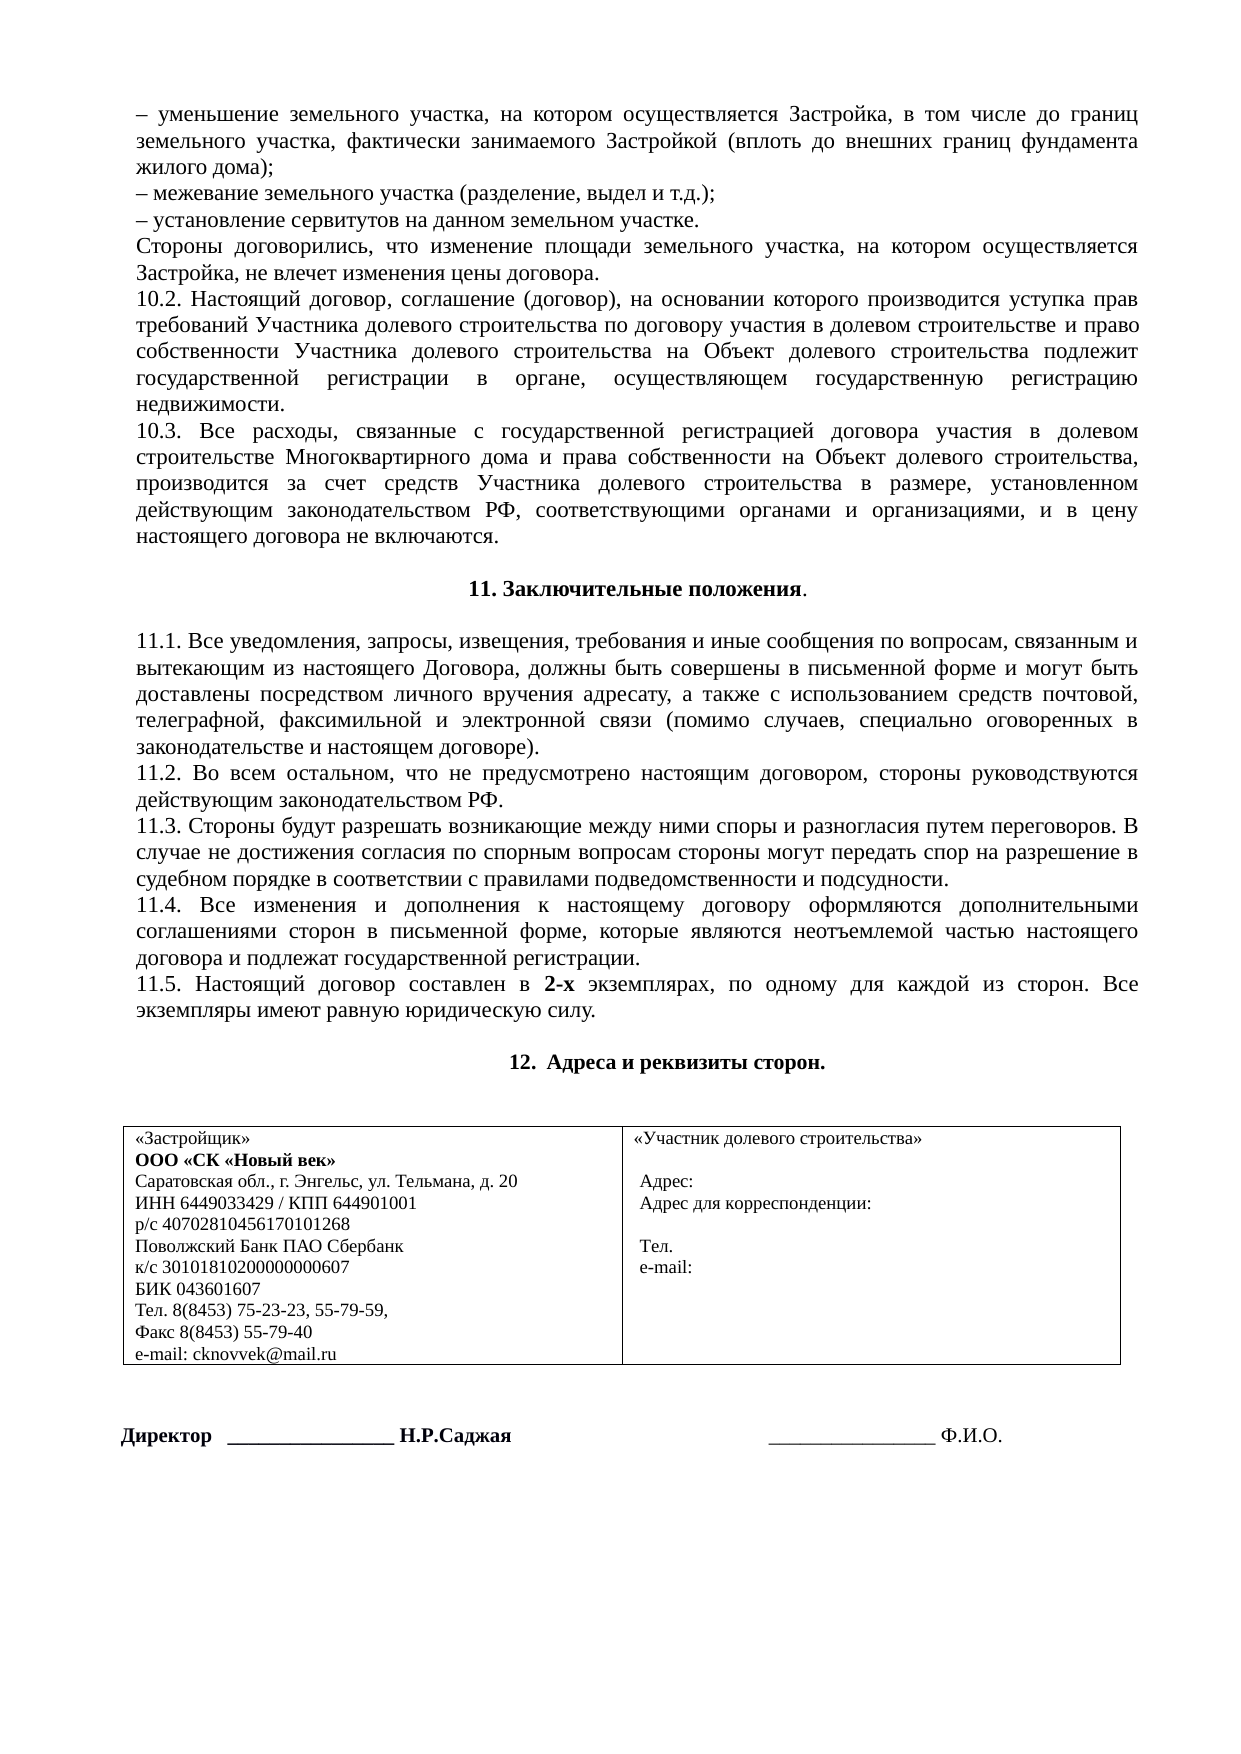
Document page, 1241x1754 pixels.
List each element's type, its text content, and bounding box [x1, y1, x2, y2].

text 11. Заключительные положения. [136, 575, 1140, 601]
text 11.5. Настоящий договор составлен в 2-х экземплярах, по одному для каждой из сторон. Все экземпляры имеют равную юридическую силу. [136, 970, 1140, 1023]
table_header [611, 1423, 1112, 1495]
table_header Директор ________________ Н.Р.Саджая [109, 1423, 611, 1495]
text 10.2. Настоящий договор, соглашение (договор), на основании которого производится уступка прав требований Участника долевого строительства по договору участия в долевом строительстве и право собственности Участника долевого строительства на Объект долевого строительства подлежит государственной регистрации в органе, осуществляющем государственную регистрацию недвижимости. [136, 285, 1140, 417]
text – уменьшение земельного участка, на котором осуществляется Застройка, в том числе до границ земельного участка, фактически занимаемого Застройкой (вплоть до внешних границ фундамента жилого дома); [136, 100, 1140, 179]
text – межевание земельного участка (разделение, выдел и т.д.); [136, 179, 1140, 206]
list Адреса и реквизиты сторон. [195, 1049, 1140, 1074]
text 11.1. Все уведомления, запросы, извещения, требования и иные сообщения по вопросам, связанным и вытекающим из настоящего Договора, должны быть совершены в письменной форме и могут быть доставлены посредством личного вручения адресату, а также с использованием средств почтовой, телеграфной, факсимильной и электронной связи (помимо случаев, специально оговоренных в законодательстве и настоящем договоре). [136, 627, 1140, 759]
text 11.2. Во всем остальном, что не предусмотрено настоящим договором, стороны руководствуются действующим законодательством РФ. [136, 759, 1140, 812]
text – установление сервитутов на данном земельном участке. [136, 206, 1140, 232]
text 10.3. Все расходы, связанные с государственной регистрацией договора участия в долевом строительстве Многоквартирного дома и права собственности на Объект долевого строительства, производится за счет средств Участника долевого строительства в размере, установленном действующим законодательством РФ, соответствующими органами и организациями, и в цену настоящего договора не включаются. [136, 417, 1140, 548]
text Стороны договорились, что изменение площади земельного участка, на котором осуществляется Застройка, не влечет изменения цены договора. [136, 232, 1140, 285]
text 11.4. Все изменения и дополнения к настоящему договору оформляются дополнительными соглашениями сторон в письменной форме, которые являются неотъемлемой частью настоящего договора и подлежат государственной регистрации. [136, 891, 1140, 970]
table_header «Участник долевого строительства» [623, 1127, 1120, 1364]
table_header «Застройщик» ООО «СК «Новый век» Саратовская обл., г. Энгельс, ул. Тельмана, д. 20 ИНН 6449033429 / КПП 644901001 р/с 40702810456170101268 Поволжский Банк ПАО Сбербанк к/с 30101810200000000607 БИК 043601607 Тел. 8(8453) 75-23-23, 55-79-59, Факс 8(8453) 55-79-40 e-mail: cknovvek@mail.ru [124, 1127, 622, 1364]
text 11.3. Стороны будут разрешать возникающие между ними споры и разногласия путем переговоров. В случае не достижения согласия по спорным вопросам стороны могут передать спор на разрешение в судебном порядке в соответствии с правилами подведомственности и подсудности. [136, 812, 1140, 891]
